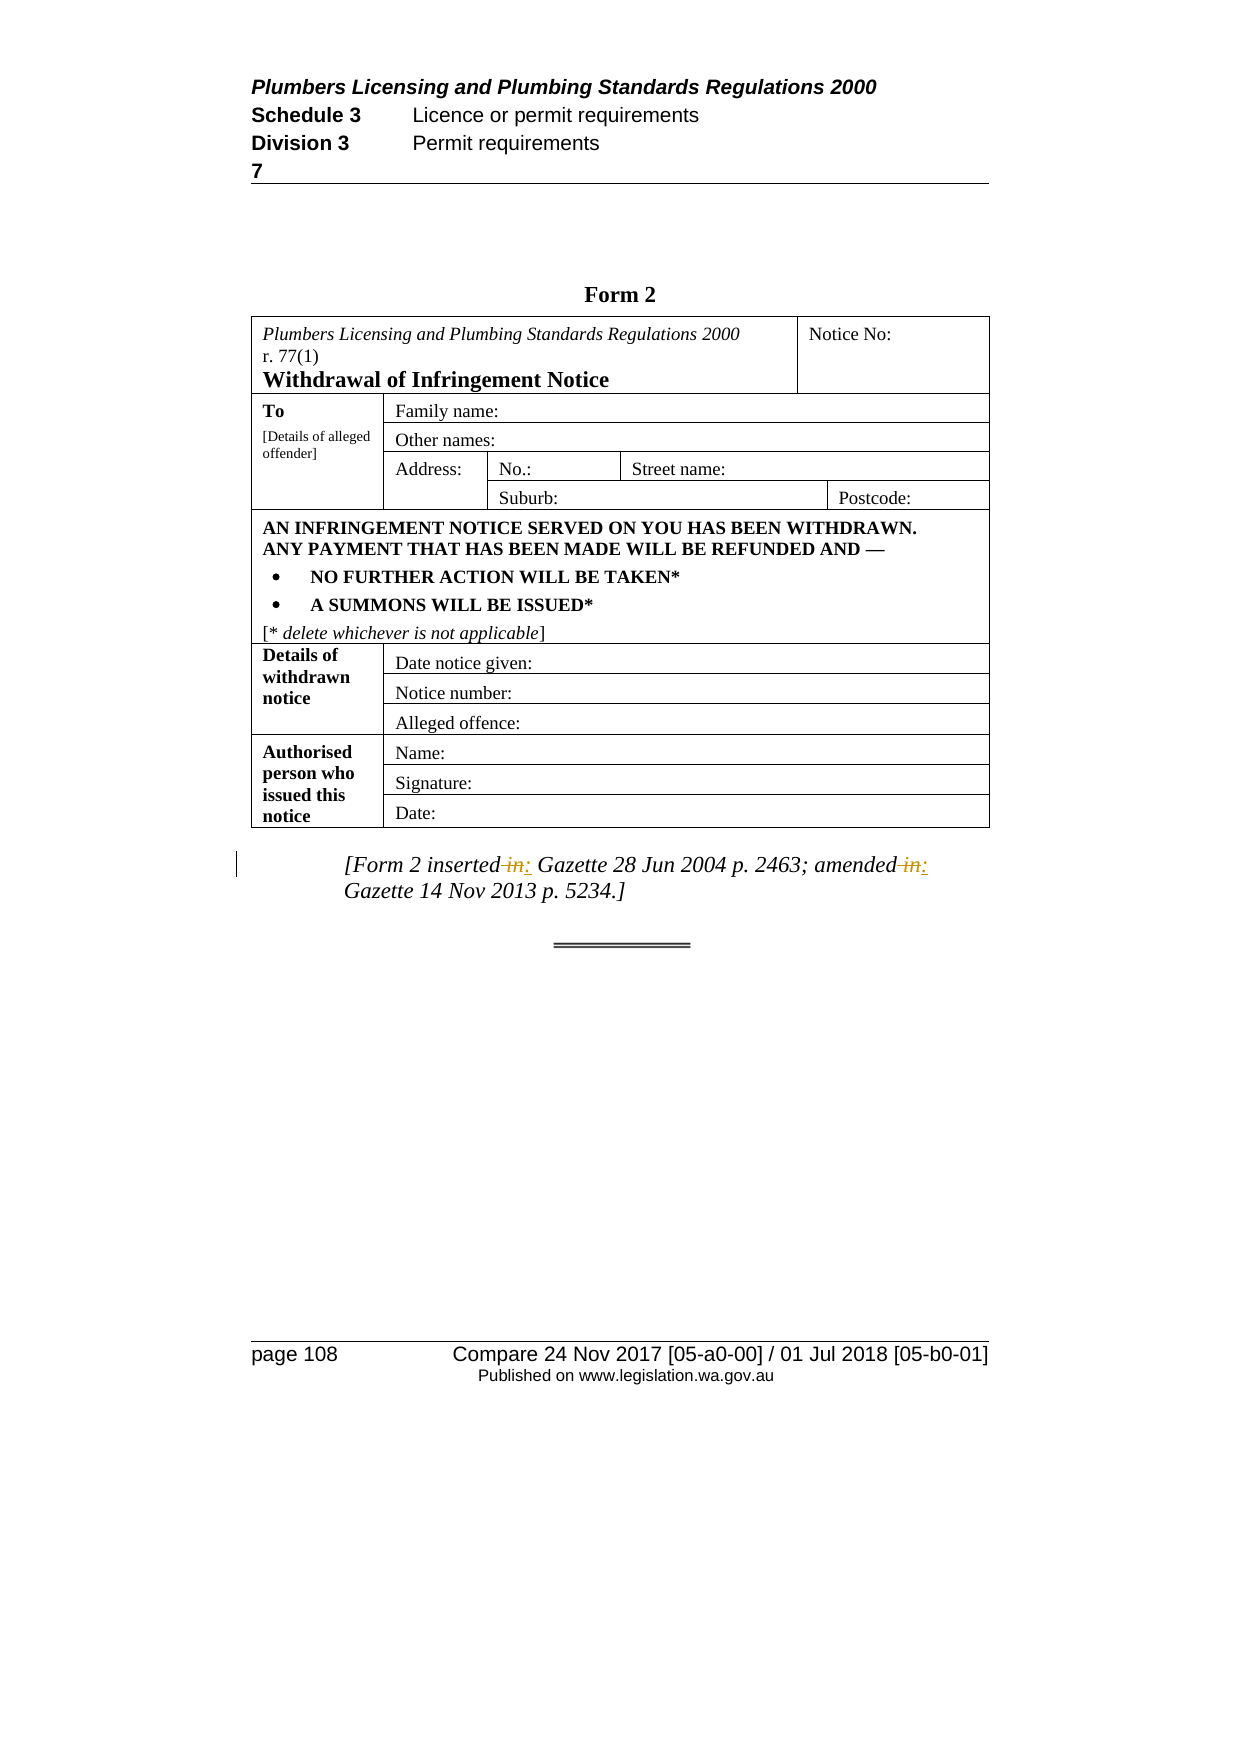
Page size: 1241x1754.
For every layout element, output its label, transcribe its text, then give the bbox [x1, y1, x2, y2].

text [Form 2 inserted Gazette 28 Jun 2004 p. 2463; amended Gazette 14 Nov 2013 p. 5234.] [251, 851, 989, 904]
table_cell Alleged offence: [384, 704, 989, 733]
table_cell AN INFRINGEMENT NOTICE SERVED ON YOU HAS BEEN WITHDRAWN. ANY PAYMENT THAT HAS BEEN MADE WILL BE REFUNDED AND — NO FURTHER ACTION WILL BE TAKEN* A SUMMONS WILL BE ISSUED* [* delete whichever is not applicable] [252, 510, 989, 643]
table_cell To [Details of alleged offender] [252, 394, 383, 509]
table_cell Address: [384, 452, 487, 509]
table_cell No.: [488, 452, 620, 480]
subtitle Form 2 [251, 281, 989, 308]
table_cell Name: [384, 735, 989, 763]
table_header Plumbers Licensing and Plumbing Standards Regulations 2000 r. 77(1) Withdrawal of Infringement Notice [252, 317, 797, 393]
picture [543, 932, 697, 961]
table_cell Signature: [384, 765, 989, 794]
table_cell Family name: [384, 394, 989, 422]
table_cell Postcode: [828, 481, 989, 509]
table_header Notice No: [798, 317, 989, 393]
table_cell Notice number: [384, 674, 989, 703]
table_cell Street name: [621, 452, 989, 480]
table_cell Date: [384, 795, 989, 827]
table_cell Details of withdrawn notice [252, 644, 383, 733]
table_cell Suburb: [488, 481, 827, 509]
table_cell Other names: [384, 423, 989, 451]
table_cell Authorised person who issued this notice [252, 735, 383, 827]
table_cell Date notice given: [384, 644, 989, 673]
